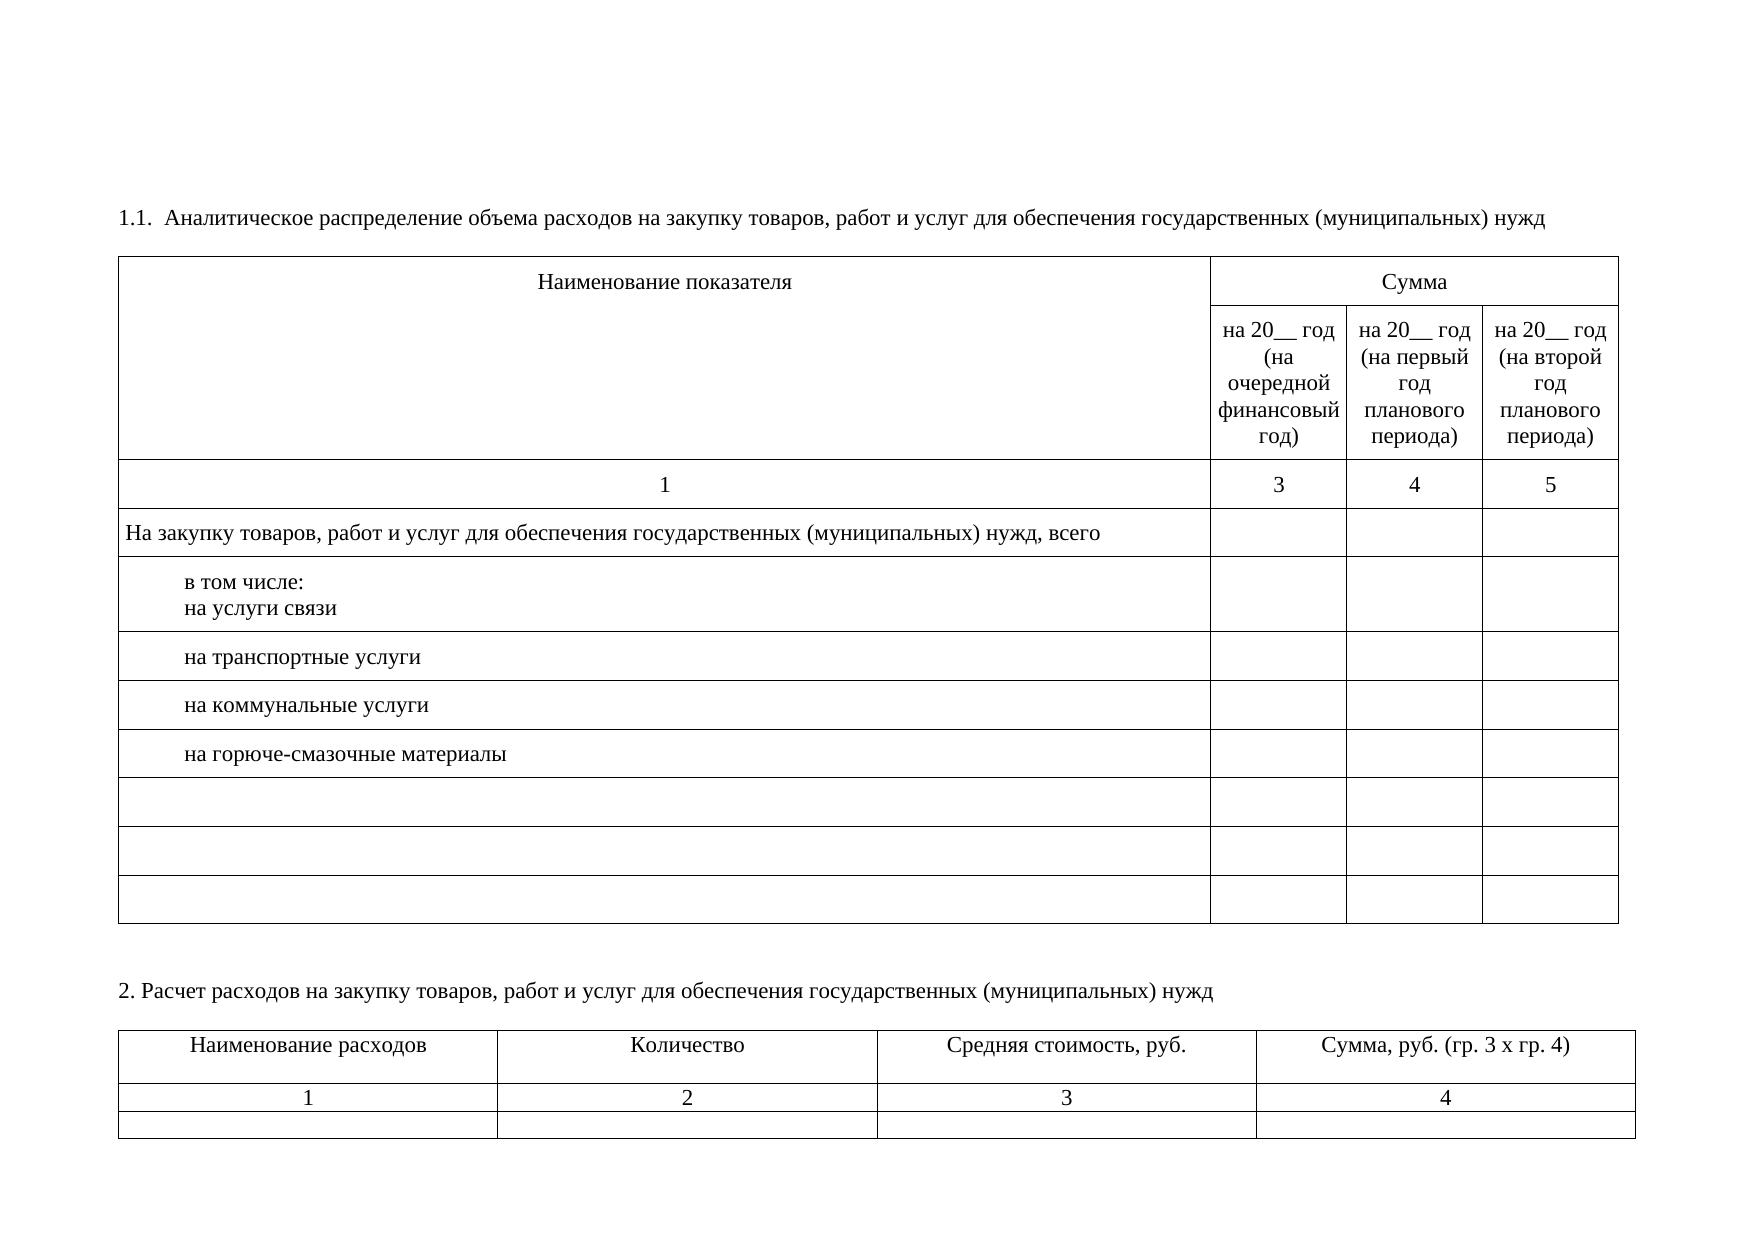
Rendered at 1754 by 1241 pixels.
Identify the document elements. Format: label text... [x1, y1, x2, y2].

table_cell [1211, 778, 1346, 826]
table_cell [1347, 681, 1482, 728]
table_cell [119, 1112, 497, 1138]
table_cell [1483, 681, 1618, 728]
table_cell [1347, 632, 1482, 680]
table_cell [1211, 730, 1346, 777]
table_cell [119, 876, 1210, 923]
table_cell 2 [498, 1084, 877, 1111]
table_cell [1211, 827, 1346, 874]
table_cell 3 [878, 1084, 1256, 1111]
table_cell [1483, 730, 1618, 777]
table_cell [1211, 876, 1346, 923]
table_cell в том числе: на услуги связи [119, 557, 1210, 631]
table_cell [119, 778, 1210, 826]
table_cell 3 [1211, 460, 1346, 508]
table_cell [119, 827, 1210, 874]
table_cell на 20__ год (на очередной финансовый год) [1211, 306, 1346, 459]
table_cell 5 [1483, 460, 1618, 508]
table_cell [1211, 557, 1346, 631]
table_cell [498, 1112, 877, 1138]
table_cell [1347, 557, 1482, 631]
table_cell на коммунальные услуги [119, 681, 1210, 728]
table_cell [878, 1112, 1256, 1138]
table_header Наименование показателя [119, 257, 1210, 459]
table_cell [1347, 509, 1482, 556]
table_header Сумма, руб. (гр. 3 x гр. 4) [1257, 1031, 1635, 1083]
table_header Количество [498, 1031, 877, 1083]
table_cell на горюче-смазочные материалы [119, 730, 1210, 777]
table_cell 1 [119, 1084, 497, 1111]
table_cell 1 [119, 460, 1210, 508]
table_header Средняя стоимость, руб. [878, 1031, 1256, 1083]
table_cell [1347, 827, 1482, 874]
table_cell [1211, 681, 1346, 728]
table_cell [1483, 876, 1618, 923]
table_cell 4 [1257, 1084, 1635, 1111]
text 2. Расчет расходов на закупку товаров, работ и услуг для обеспечения государственных (муниципальных) нужд [118, 977, 1636, 1003]
table_cell [1483, 632, 1618, 680]
table_cell На закупку товаров, работ и услуг для обеспечения государственных (муниципальных) нужд, всего [119, 509, 1210, 556]
table_cell [1483, 827, 1618, 874]
table_cell на транспортные услуги [119, 632, 1210, 680]
table_header Наименование расходов [119, 1031, 497, 1083]
table_cell [1347, 778, 1482, 826]
table_cell [1257, 1112, 1635, 1138]
table_header Сумма [1211, 257, 1618, 305]
table_cell [1483, 509, 1618, 556]
table_cell [1211, 509, 1346, 556]
text 1.1. Аналитическое распределение объема расходов на закупку товаров, работ и услуг для обеспечения государственных (муниципальных) нужд [118, 203, 1636, 230]
table_cell 4 [1347, 460, 1482, 508]
table_cell на 20__ год (на второй год планового периода) [1483, 306, 1618, 459]
table_cell [1483, 778, 1618, 826]
table_cell [1211, 632, 1346, 680]
table_cell [1483, 557, 1618, 631]
table_cell на 20__ год (на первый год планового периода) [1347, 306, 1482, 459]
table_cell [1347, 876, 1482, 923]
table_cell [1347, 730, 1482, 777]
